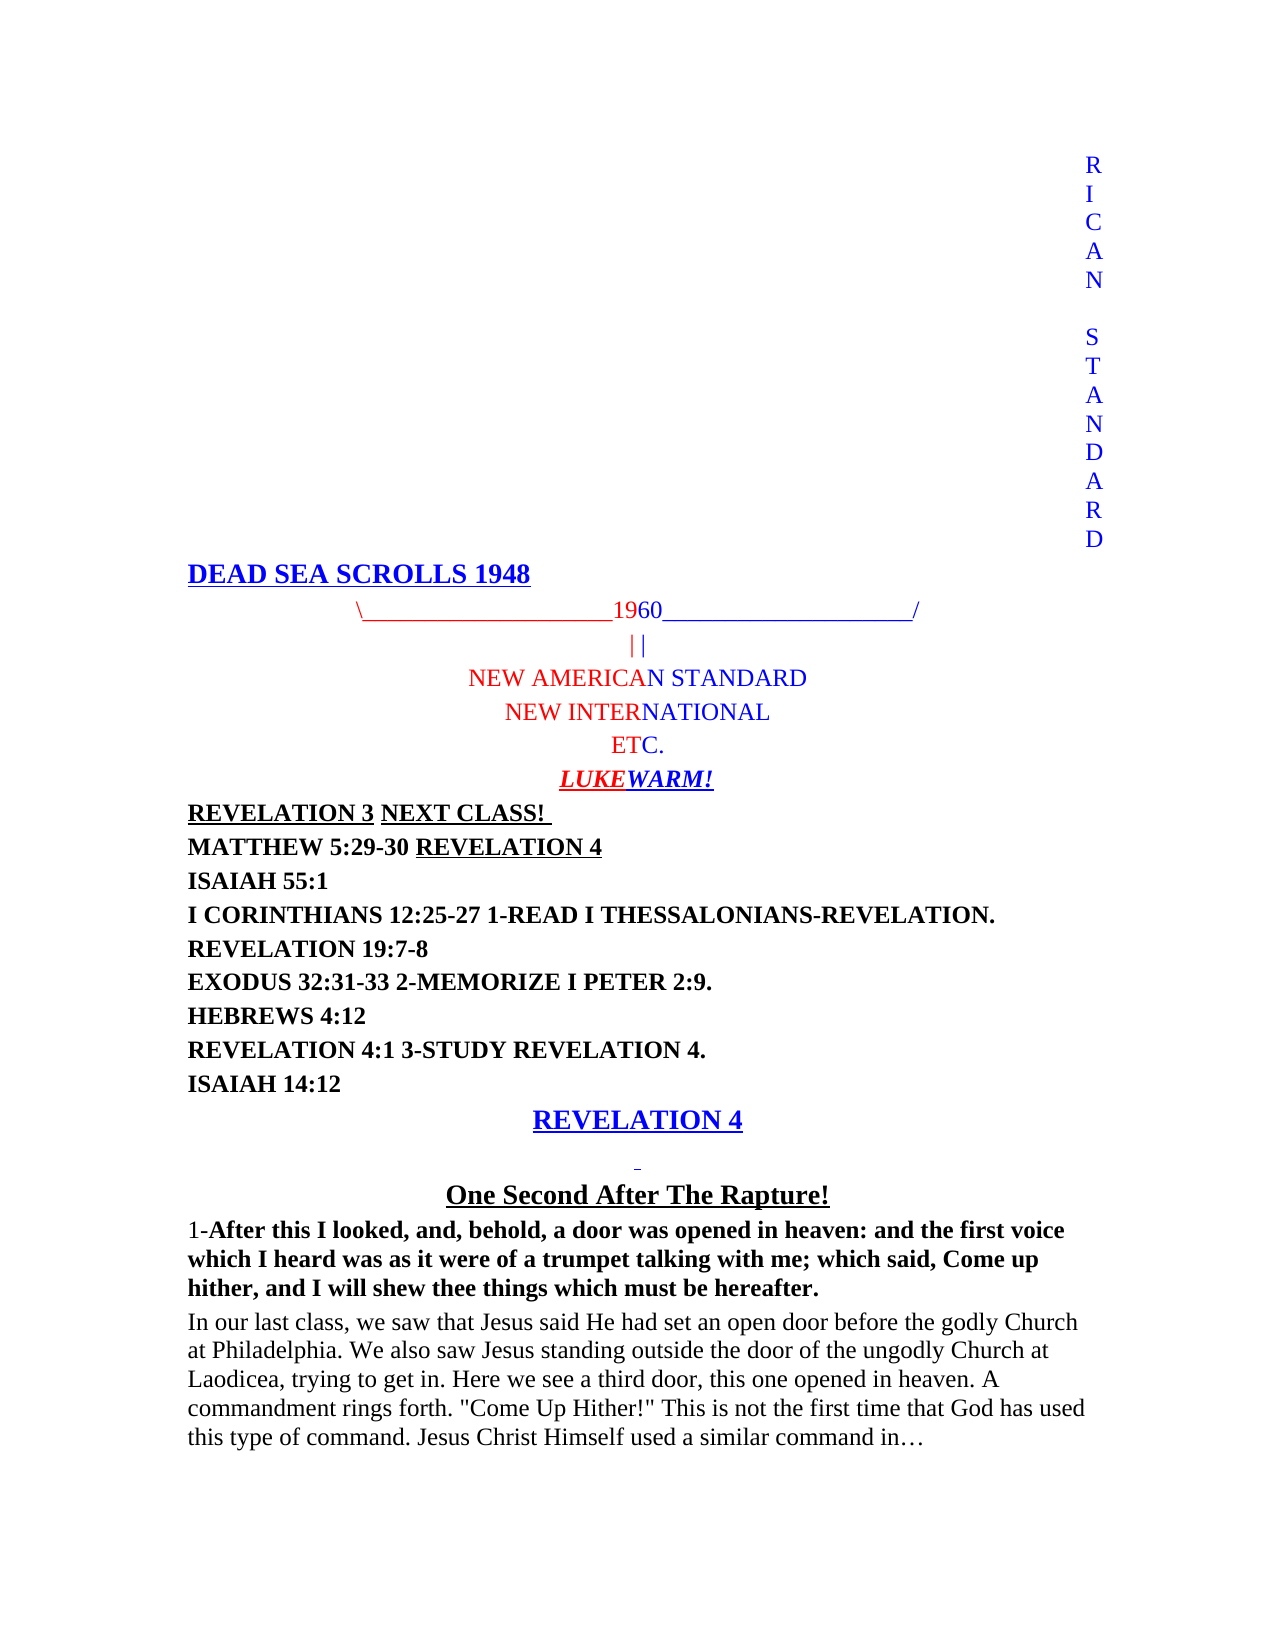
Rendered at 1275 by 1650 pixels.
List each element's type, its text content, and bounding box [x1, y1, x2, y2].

text MATTHEW 5:29-30 REVELATION 4 [187, 832, 1087, 861]
text NEW INTERNATIONAL [187, 697, 1087, 725]
text REVELATION 4 [187, 1103, 1087, 1135]
text 1-After this I looked, and, behold, a door was opened in heaven: and the first voice which I heard was as it were of a trumpet talking with me; which said, Come up hither, and I will shew thee things which must be hereafter. [187, 1215, 1087, 1302]
text | | [187, 629, 1087, 658]
text REVELATION 3 NEXT CLASS! [187, 798, 1087, 827]
text REVELATION 4:1 3-STUDY REVELATION 4. [187, 1035, 1087, 1064]
text I CORINTHIANS 12:25-27 1-READ I THESSALONIANS-REVELATION. [187, 900, 1087, 928]
text EXODUS 32:31-33 2-MEMORIZE I PETER 2:9. [187, 967, 1087, 996]
text REVELATION 19:7-8 [187, 934, 1087, 962]
text DEAD SEA SCROLLS 1948 [187, 558, 1087, 590]
text NEW AMERICAN STANDARD [187, 663, 1087, 692]
text ISAIAH 14:12 [187, 1069, 1087, 1098]
text In our last class, we saw that Jesus said He had set an open door before the godly Church at Philadelphia. We also saw Jesus standing outside the door of the ungodly Church at Laodicea, trying to get in. Here we see a third door, this one opened in heaven. A commandment rings forth. "Come Up Hither!" This is not the first time that God has used this type of command. Jesus Christ Himself used a similar command in… [187, 1307, 1087, 1451]
text \____________________1960____________________/ [187, 595, 1087, 624]
text HEBREWS 4:12 [187, 1001, 1087, 1030]
text LUKEWARM! [187, 764, 1087, 793]
text ETC. [187, 731, 1087, 759]
text ISAIAH 55:1 [187, 866, 1087, 895]
text One Second After The Rapture! [187, 1178, 1087, 1210]
